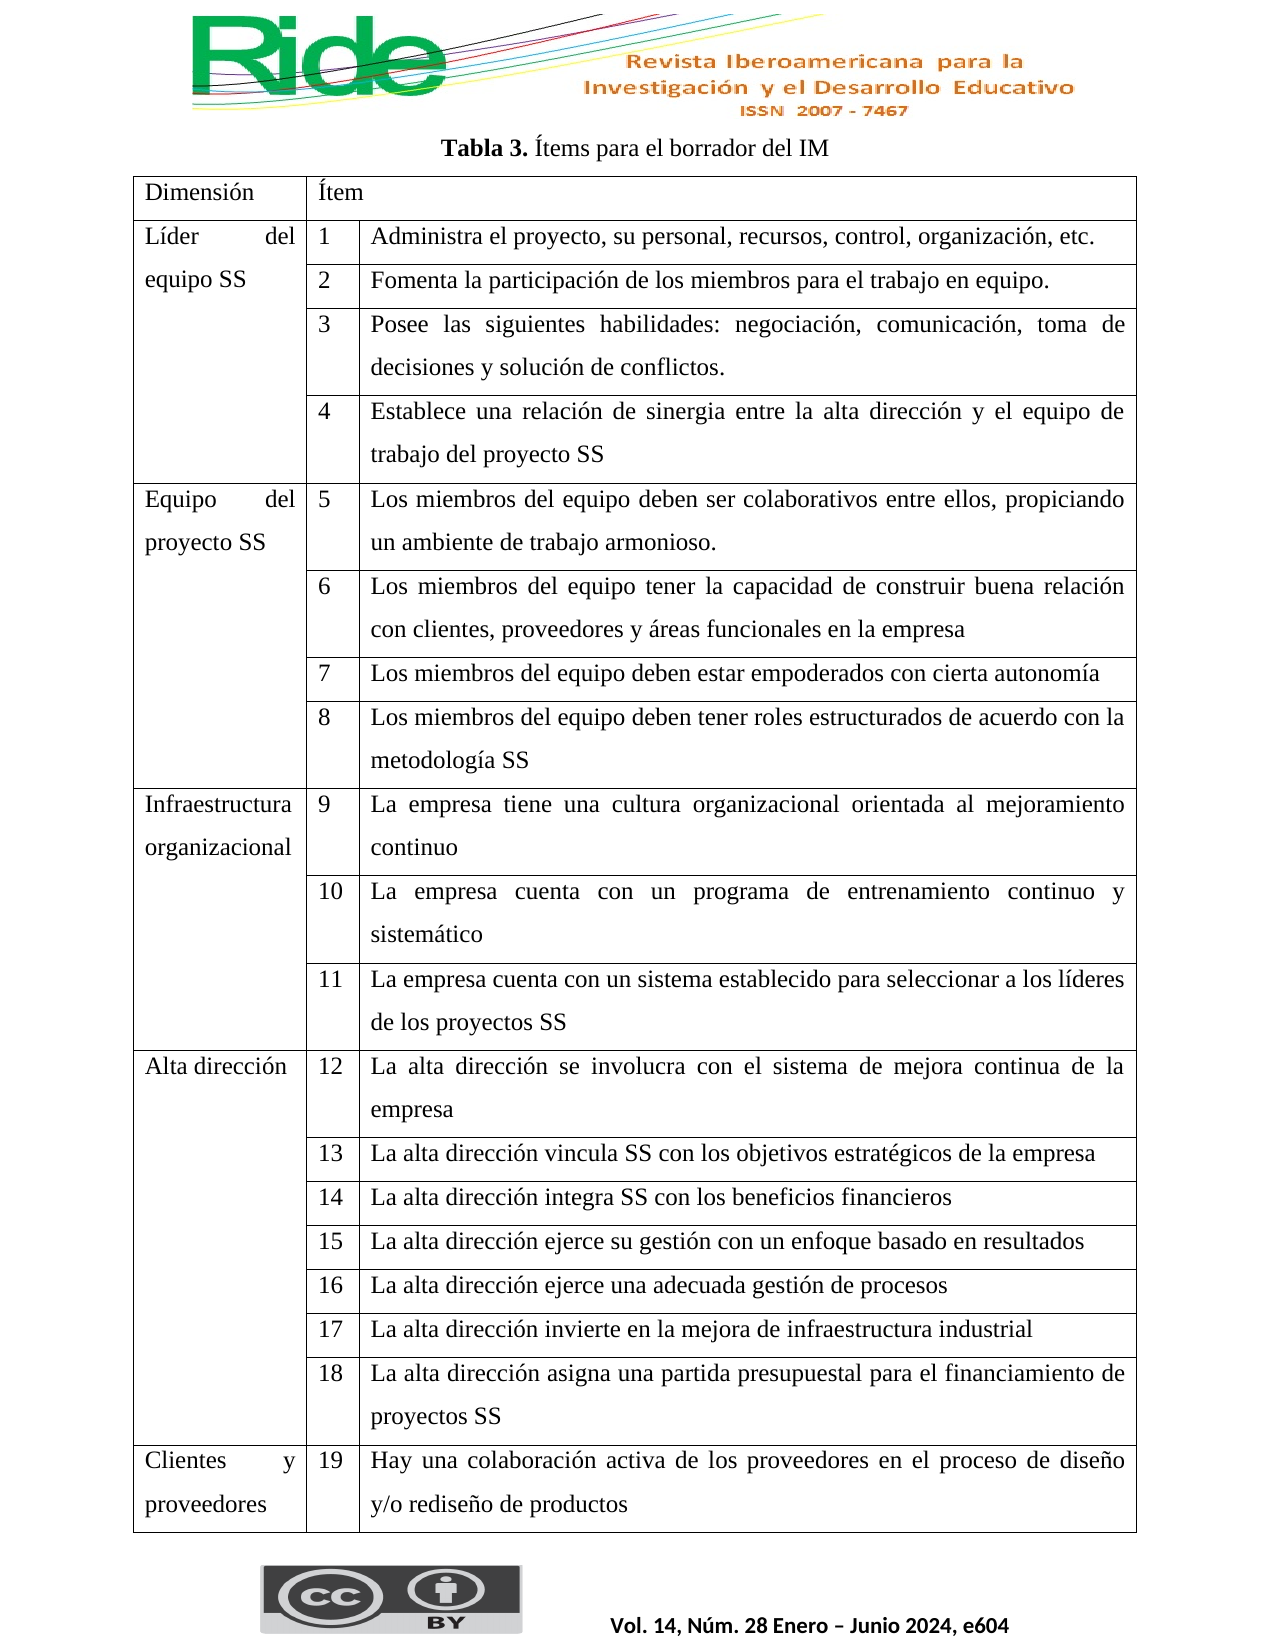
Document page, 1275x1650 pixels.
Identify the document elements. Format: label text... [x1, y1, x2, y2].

table_cell 17 [307, 1314, 359, 1357]
table_cell 4 [307, 396, 359, 483]
text Tabla 3. Ítems para el borrador del IM [148, 133, 1122, 162]
table_cell 6 [307, 571, 359, 657]
table_cell Los miembros del equipo deben estar empoderados con cierta autonomía [360, 658, 1136, 701]
table_header Ítem [307, 177, 1136, 220]
table_cell La alta dirección ejerce una adecuada gestión de procesos [360, 1270, 1136, 1313]
table_cell La alta dirección ejerce su gestión con un enfoque basado en resultados [360, 1226, 1136, 1269]
table_cell La alta dirección vincula SS con los objetivos estratégicos de la empresa [360, 1138, 1136, 1181]
table_cell Establece una relación de sinergia entre la alta dirección y el equipo de trabajo del proyecto SS [360, 396, 1136, 483]
table_cell 10 [307, 876, 359, 963]
table_cell La empresa cuenta con un sistema establecido para seleccionar a los líderes de los proyectos SS [360, 964, 1136, 1050]
table_cell 14 [307, 1182, 359, 1225]
table_cell 2 [307, 265, 359, 308]
table_cell Los miembros del equipo deben tener roles estructurados de acuerdo con la metodología SS [360, 702, 1136, 788]
table_cell 8 [307, 702, 359, 788]
picture [260, 1565, 523, 1634]
table_cell 13 [307, 1138, 359, 1181]
table_cell 5 [307, 484, 359, 570]
table_cell 15 [307, 1226, 359, 1269]
table_cell 16 [307, 1270, 359, 1313]
table_cell Infraestructura organizacional [134, 789, 306, 1050]
table_cell La empresa tiene una cultura organizacional orientada al mejoramiento continuo [360, 789, 1136, 875]
table_cell La alta dirección integra SS con los beneficios financieros [360, 1182, 1136, 1225]
table_cell La empresa cuenta con un programa de entrenamiento continuo y sistemático [360, 876, 1136, 963]
table_cell Alta dirección [134, 1051, 306, 1444]
table_cell 9 [307, 789, 359, 875]
table_cell Hay una colaboración activa de los proveedores en el proceso de diseño y/o rediseño de productos [360, 1446, 1136, 1532]
table_cell Fomenta la participación de los miembros para el trabajo en equipo. [360, 265, 1136, 308]
table_cell 3 [307, 309, 359, 395]
table_cell La alta dirección invierte en la mejora de infraestructura industrial [360, 1314, 1136, 1357]
table_cell Líder del equipo SS [134, 221, 306, 483]
table_cell 11 [307, 964, 359, 1050]
table_cell Equipo del proyecto SS [134, 484, 306, 788]
table_cell La alta dirección asigna una partida presupuestal para el financiamiento de proyectos SS [360, 1358, 1136, 1444]
table_cell 18 [307, 1358, 359, 1444]
table_cell Los miembros del equipo deben ser colaborativos entre ellos, propiciando un ambiente de trabajo armonioso. [360, 484, 1136, 570]
table_cell La alta dirección se involucra con el sistema de mejora continua de la empresa [360, 1051, 1136, 1137]
table_cell Los miembros del equipo tener la capacidad de construir buena relación con clientes, proveedores y áreas funcionales en la empresa [360, 571, 1136, 657]
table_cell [134, 1446, 306, 1532]
table_cell 7 [307, 658, 359, 701]
table_cell Posee las siguientes habilidades: negociación, comunicación, toma de decisiones y solución de conflictos. [360, 309, 1136, 395]
table_cell 19 [307, 1446, 359, 1532]
table_cell 1 [307, 221, 359, 264]
table_cell Administra el proyecto, su personal, recursos, control, organización, etc. [360, 221, 1136, 264]
table_header Dimensión [134, 177, 306, 220]
picture [192, 14, 1078, 119]
table_cell 12 [307, 1051, 359, 1137]
